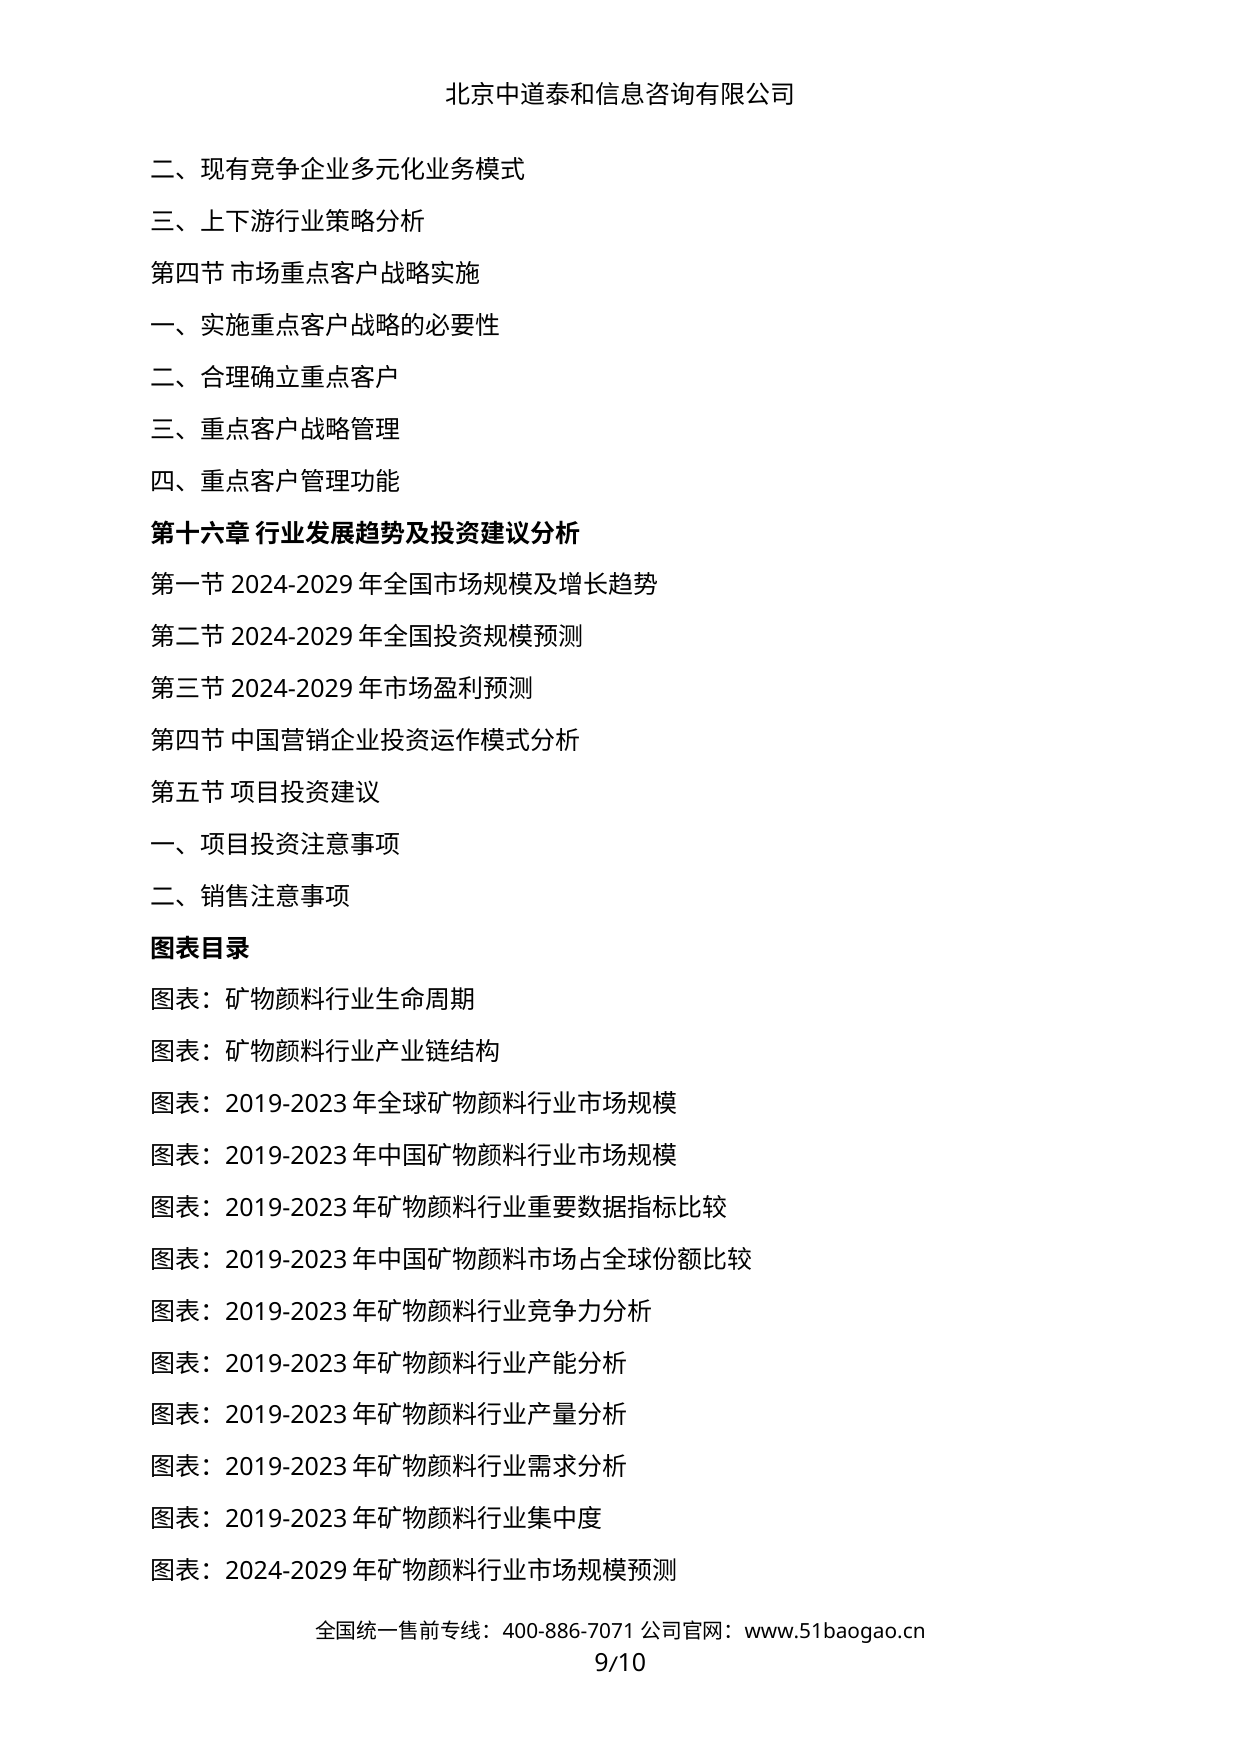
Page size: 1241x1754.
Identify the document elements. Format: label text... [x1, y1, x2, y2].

text 图表：矿物颜料行业生命周期 [150, 980, 1090, 1016]
text 图表：2019-2023年矿物颜料行业需求分析 [150, 1447, 1090, 1483]
text 图表：2019-2023年矿物颜料行业重要数据指标比较 [150, 1187, 1090, 1224]
text 三、上下游行业策略分析 [150, 202, 1090, 238]
text 二、现有竞争企业多元化业务模式 [150, 150, 1090, 186]
text 一、实施重点客户战略的必要性 [150, 306, 1090, 342]
text 图表：2019-2023年矿物颜料行业产量分析 [150, 1395, 1090, 1431]
text 图表目录 [150, 928, 1090, 964]
text 第一节 2024-2029年全国市场规模及增长趋势 [150, 565, 1090, 601]
text 第二节 2024-2029年全国投资规模预测 [150, 617, 1090, 653]
text 第四节 市场重点客户战略实施 [150, 254, 1090, 290]
text 图表：2019-2023年全球矿物颜料行业市场规模 [150, 1084, 1090, 1120]
text 一、项目投资注意事项 [150, 824, 1090, 861]
text 图表：2019-2023年矿物颜料行业产能分析 [150, 1343, 1090, 1379]
text 二、合理确立重点客户 [150, 357, 1090, 394]
text 第十六章 行业发展趋势及投资建议分析 [150, 513, 1090, 549]
text 第五节 项目投资建议 [150, 772, 1090, 809]
text 图表：2019-2023年矿物颜料行业集中度 [150, 1499, 1090, 1535]
text 第三节 2024-2029年市场盈利预测 [150, 669, 1090, 705]
text 四、重点客户管理功能 [150, 461, 1090, 497]
text 图表：2024-2029年矿物颜料行业市场规模预测 [150, 1551, 1090, 1587]
text 图表：2019-2023年矿物颜料行业竞争力分析 [150, 1291, 1090, 1327]
text 图表：2019-2023年中国矿物颜料市场占全球份额比较 [150, 1239, 1090, 1276]
text 三、重点客户战略管理 [150, 409, 1090, 446]
text 第四节 中国营销企业投资运作模式分析 [150, 721, 1090, 757]
text 二、销售注意事项 [150, 876, 1090, 912]
text 图表：矿物颜料行业产业链结构 [150, 1032, 1090, 1068]
text 图表：2019-2023年中国矿物颜料行业市场规模 [150, 1136, 1090, 1172]
